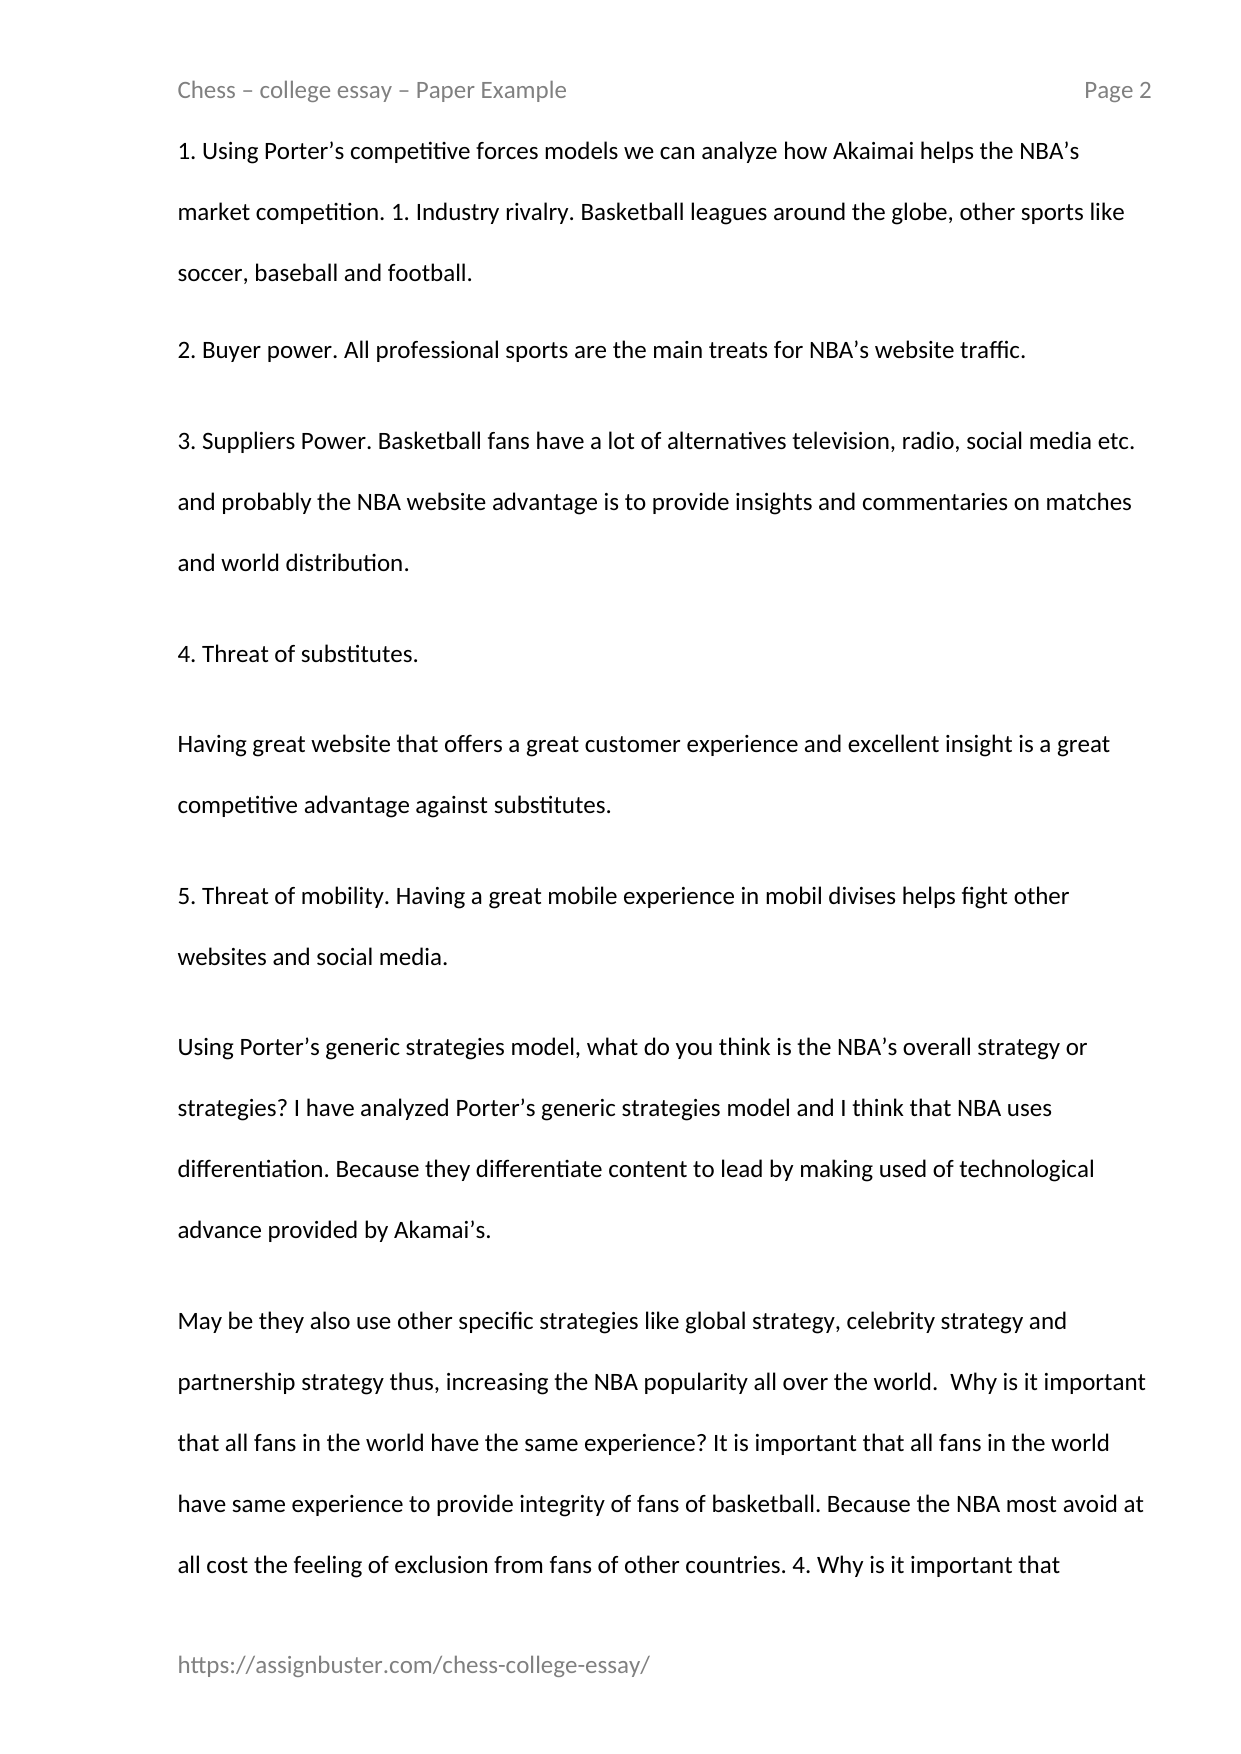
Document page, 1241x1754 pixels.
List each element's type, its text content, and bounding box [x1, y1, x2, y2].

text 3. Suppliers Power. Basketball fans have a lot of alternatives television, radio, social media etc. and probably the NBA website advantage is to provide insights and commentaries on matches and world distribution. [177, 425, 1152, 578]
text 1. Using Porter’s competitive forces models we can analyze how Akaimai helps the NBA’s market competition. 1. Industry rivalry. Basketball leagues around the globe, other sports like soccer, baseball and football. [177, 135, 1152, 287]
text 4. Threat of substitutes. [177, 638, 1152, 668]
text Having great website that offers a great customer experience and excellent insight is a great competitive advantage against substitutes. [177, 728, 1152, 820]
text Using Porter’s generic strategies model, what do you think is the NBA’s overall strategy or strategies? I have analyzed Porter’s generic strategies model and I think that NBA uses differentiation. Because they differentiate content to lead by making used of technological advance provided by Akamai’s. [177, 1031, 1152, 1245]
text 5. Threat of mobility. Having a great mobile experience in mobil divises helps fight other websites and social media. [177, 880, 1152, 971]
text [177, 1305, 1152, 1580]
text 2. Buyer power. All professional sports are the main treats for NBA’s website traffic. [177, 334, 1152, 365]
